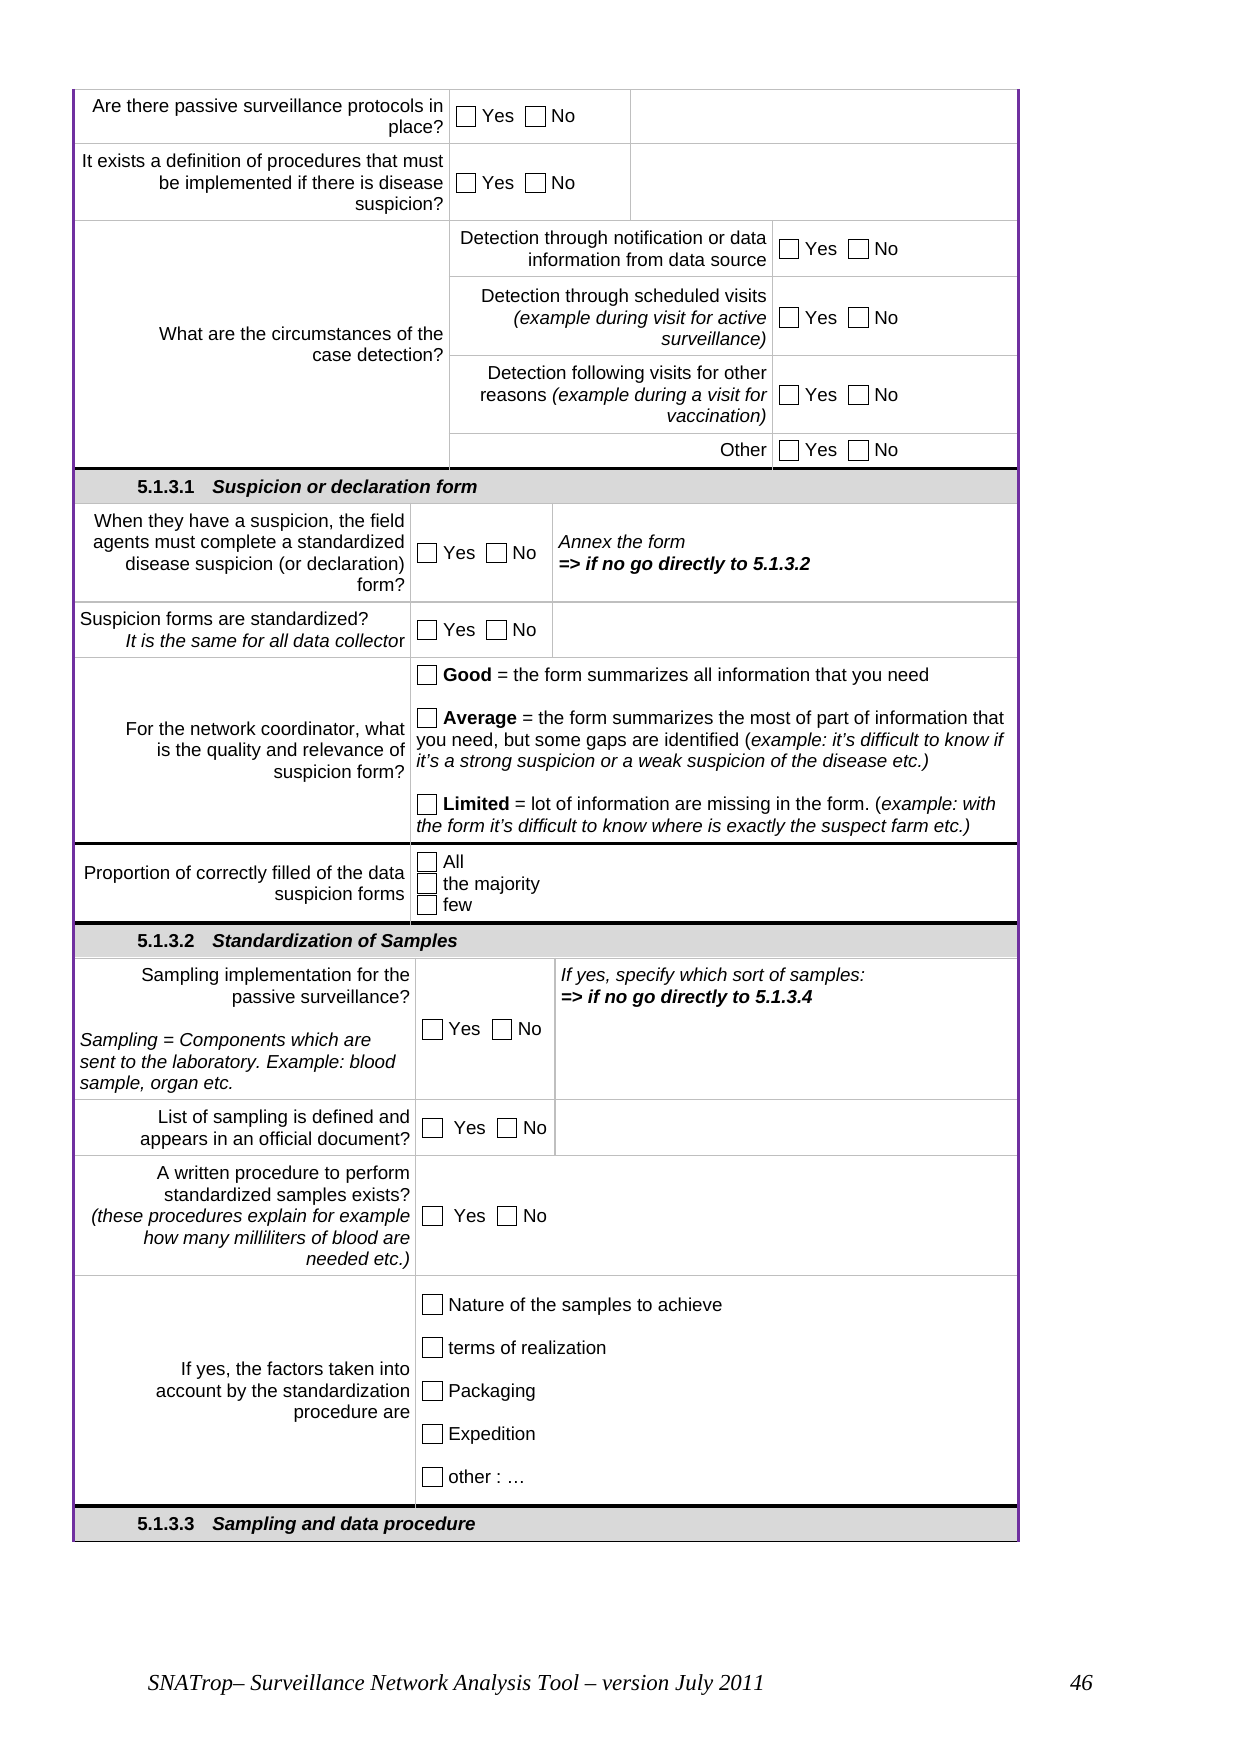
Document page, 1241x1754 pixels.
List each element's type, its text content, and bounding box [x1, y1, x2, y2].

table_cell Are there passive surveillance protocols in place? [75, 90, 449, 143]
table_cell Detection through scheduled visits (example during visit for active surveillance) [450, 277, 772, 355]
table_cell List of sampling is defined and appears in an official document? [75, 1100, 415, 1155]
table_cell [556, 1100, 1017, 1155]
table_cell All the majority few [411, 845, 1017, 921]
table_cell Detection through notification or data information from data source [450, 221, 772, 276]
table_cell Yes No [416, 1156, 1017, 1275]
table_cell Sampling implementation for the passive surveillance? Sampling = Components which are sent to the laboratory. Example: blood sample, organ etc. [75, 959, 415, 1099]
table_cell What are the circumstances of the case detection? [75, 221, 449, 467]
table_cell Yes No [416, 1100, 554, 1155]
table_cell [631, 144, 1017, 220]
table_cell Proportion of correctly filled of the data suspicion forms [75, 845, 410, 921]
table_cell Yes No [773, 356, 1017, 432]
table_cell Detection following visits for other reasons (example during a visit for vaccination) [450, 356, 772, 432]
table_cell Annex the form => if no go directly to 5.1.3.2 [553, 504, 1017, 601]
table_cell For the network coordinator, what is the quality and relevance of suspicion form? [75, 658, 410, 842]
table_cell Suspicion forms are standardized? It is the same for all data collector [75, 603, 410, 657]
table_cell Yes No [773, 221, 1017, 276]
table_cell Yes No [411, 603, 552, 657]
table_cell Yes No [450, 144, 630, 220]
table_cell Yes No [450, 90, 630, 143]
table_cell If yes, the factors taken into account by the standardization procedure are [75, 1276, 415, 1504]
table_cell Nature of the samples to achieve terms of realization Packaging Expedition other : … [416, 1276, 1017, 1504]
table_cell Good = the form summarizes all information that you need Average = the form summarizes the most of part of information that you need, but some gaps are identified (example: it’s difficult to know if it’s a strong suspicion or a weak suspicion of the disease etc.) Limited = lot of information are missing in the form. (example: with the form it’s difficult to know where is exactly the suspect farm etc.) [411, 658, 1017, 842]
table_cell Sampling and data procedure [75, 1508, 1017, 1541]
table_cell It exists a definition of procedures that must be implemented if there is disease suspicion? [75, 144, 449, 220]
table_cell Suspicion or declaration form [75, 470, 1017, 503]
table_cell [553, 603, 1017, 657]
table_cell Other [450, 434, 772, 467]
table_cell Yes No [416, 959, 554, 1099]
table_cell If yes, specify which sort of samples: => if no go directly to 5.1.3.4 [556, 959, 1017, 1099]
table_cell When they have a suspicion, the field agents must complete a standardized disease suspicion (or declaration) form? [75, 504, 410, 601]
table_cell Yes No [411, 504, 552, 601]
table_cell Yes No [773, 434, 1017, 467]
table_cell Standardization of Samples [75, 925, 1017, 957]
table_cell A written procedure to perform standardized samples exists? (these procedures explain for example how many milliliters of blood are needed etc.) [75, 1156, 415, 1275]
table_cell [631, 90, 1017, 143]
table_cell Yes No [773, 277, 1017, 355]
